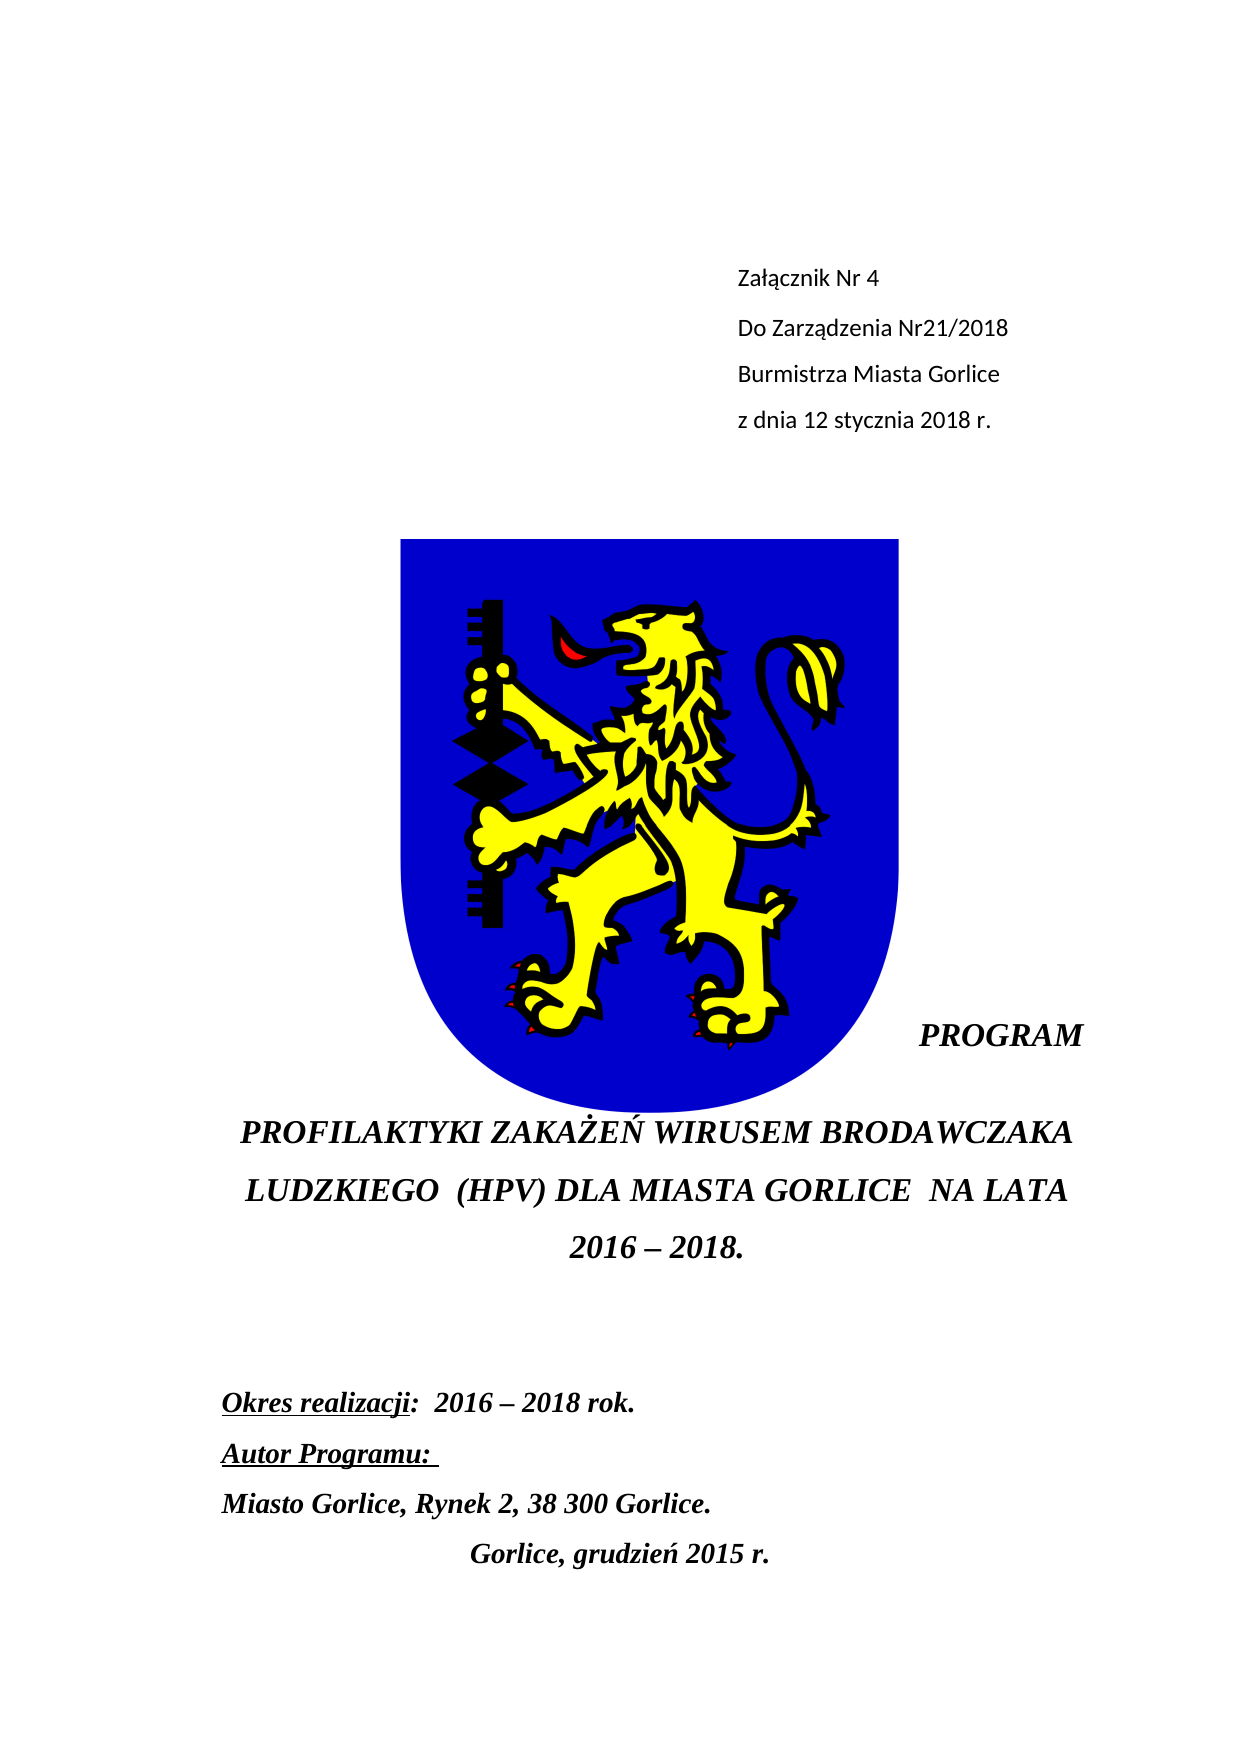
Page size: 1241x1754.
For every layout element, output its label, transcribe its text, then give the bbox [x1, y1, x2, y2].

list Załącznik Nr 4 [221, 263, 1093, 293]
list PROGRAM PROFILAKTYKI ZAKAŻEŃ WIRUSEM BRODAWCZAKA LUDZKIEGO (HPV) DLA MIASTA GORLICE NA LATA 2016 – 2018. [221, 1015, 1093, 1266]
list Okres realizacji: 2016 – 2018 rok. [221, 1386, 1093, 1419]
list Gorlice, grudzień 2015 r. [148, 1537, 1093, 1570]
list Burmistrza Miasta Gorlice [221, 358, 1093, 388]
list Do Zarządzenia Nr21/2018 [221, 312, 1093, 343]
list Miasto Gorlice, Rynek 2, 38 300 Gorlice. [221, 1486, 1093, 1520]
picture [400, 539, 899, 1113]
list z dnia 12 stycznia 2018 r. [221, 404, 1093, 434]
list Autor Programu: [148, 1436, 1093, 1469]
